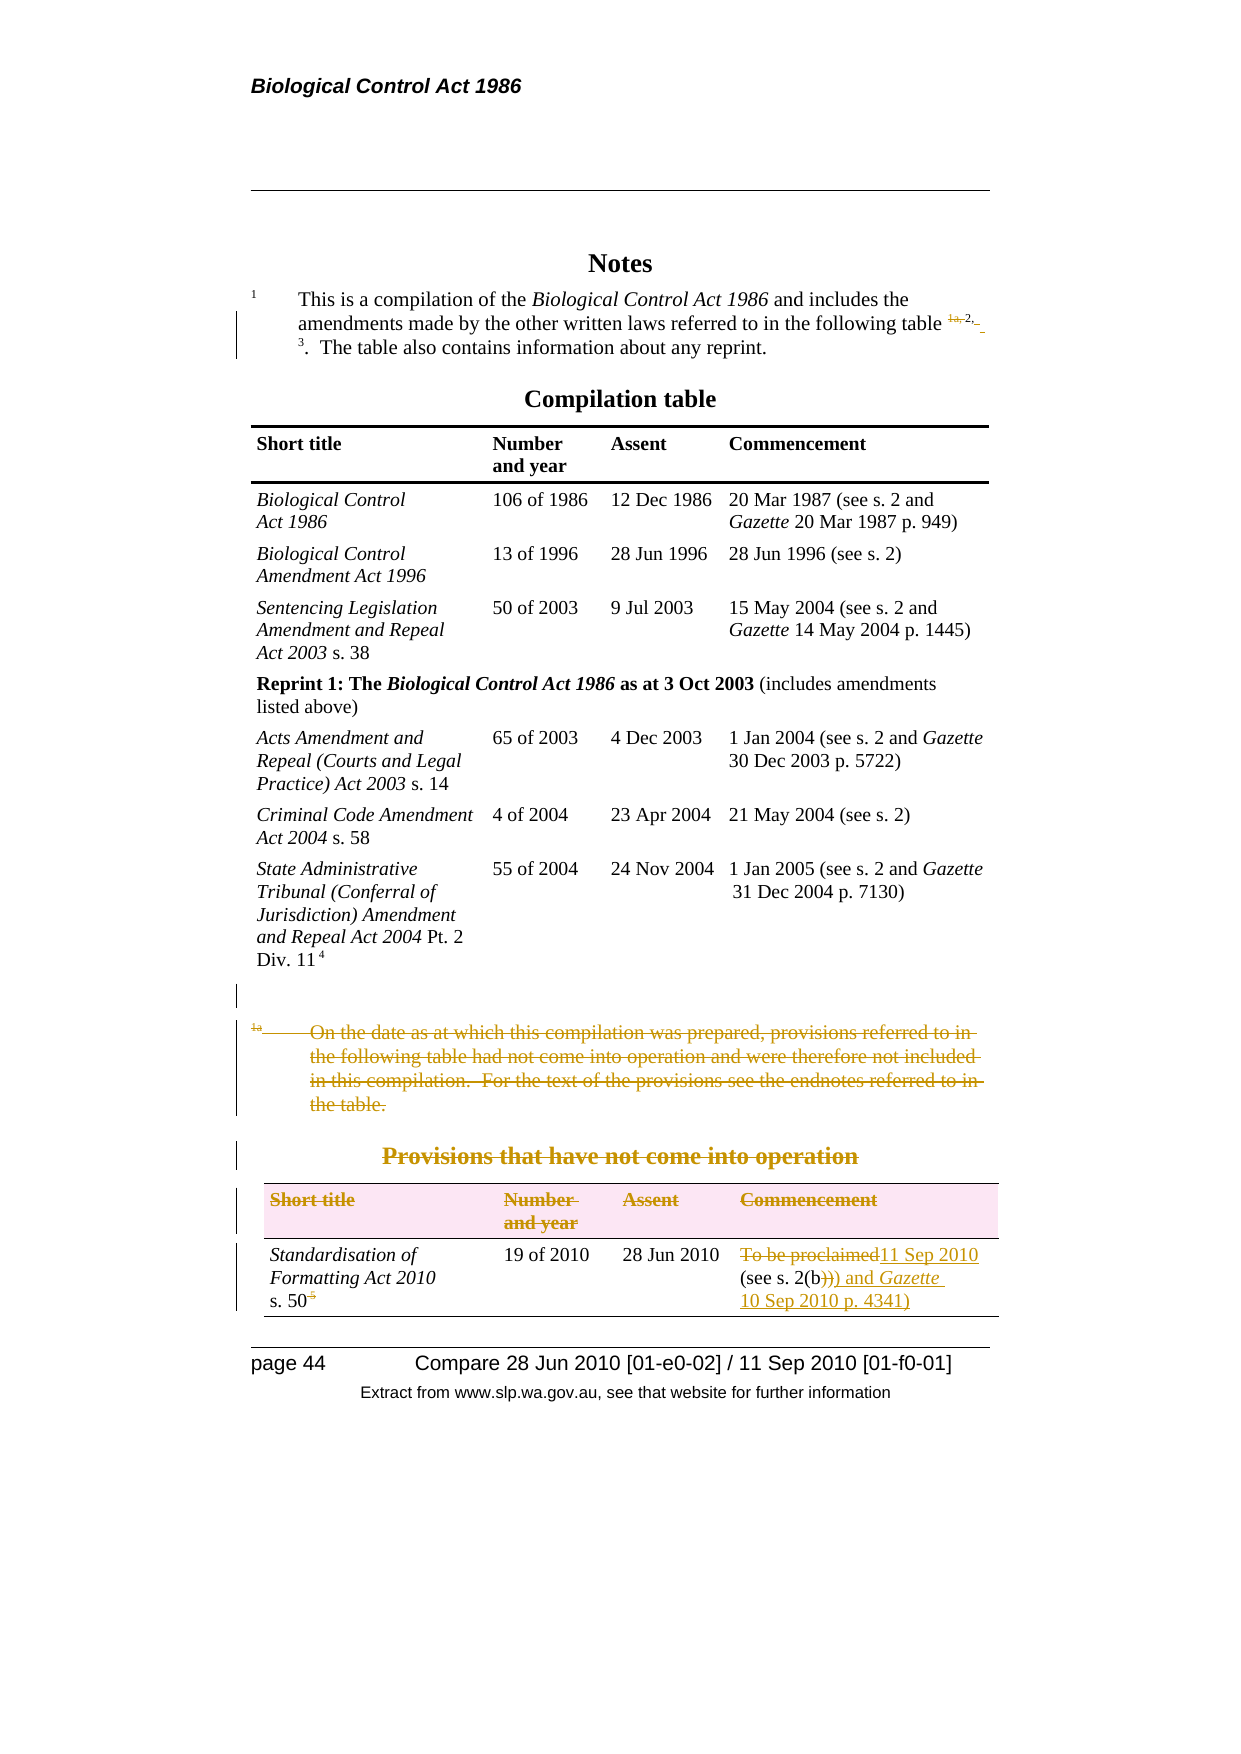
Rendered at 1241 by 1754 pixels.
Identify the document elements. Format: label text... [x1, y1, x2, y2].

table_cell 9 Jul 2003 [605, 591, 723, 668]
table_cell 15 May 2004 (see s. 2 and Gazette 14 May 2004 p. 1445) [723, 591, 989, 668]
table_cell Biological Control Amendment Act 1996 [251, 538, 487, 591]
table_cell 1 Jan 2005 (see s. 2 and Gazette 31 Dec 2004 p. 7130) [723, 853, 989, 975]
table_cell 13 of 1996 [487, 538, 605, 591]
table_cell 20 Mar 1987 (see s. 2 and Gazette 20 Mar 1987 p. 949) [723, 484, 989, 537]
table_cell 28 Jun 2010 [616, 1239, 734, 1316]
table_cell 12 Dec 1986 [605, 484, 723, 537]
table_cell Standardisation of Formatting Act 2010 s. 50 [264, 1239, 498, 1316]
table_header Assent [605, 428, 723, 481]
table_cell 55 of 2004 [487, 853, 605, 975]
table_cell 1 Jan 2004 (see s. 2 and Gazette 30 Dec 2003 p. 5722) [723, 722, 989, 799]
table_header Short title [251, 428, 487, 481]
table_cell 28 Jun 1996 [605, 538, 723, 591]
table_cell Reprint 1: The Biological Control Act 1986 as at 3 Oct 2003 (includes amendments listed above) [251, 668, 989, 722]
table_cell 19 of 2010 [498, 1239, 616, 1316]
table_cell 65 of 2003 [487, 722, 605, 799]
subtitle Compilation table [251, 384, 990, 413]
table_cell Criminal Code Amendment Act 2004 s. 58 [251, 799, 487, 853]
table_cell 23 Apr 2004 [605, 799, 723, 853]
table_header Commencement [723, 428, 989, 481]
table_cell Acts Amendment and Repeal (Courts and Legal Practice) Act 2003 s. 14 [251, 722, 487, 799]
text 1 This is a compilation of the Biological Control Act 1986 and includes the amendments made by the other written laws referred to in the following table 2,3. The table also contains information about any reprint. [251, 287, 990, 359]
table_cell 4 Dec 2003 [605, 722, 723, 799]
table_cell 28 Jun 1996 (see s. 2) [723, 538, 989, 591]
subtitle Notes [251, 247, 990, 279]
table_cell Biological Control Act 1986 [251, 484, 487, 537]
table_cell State Administrative Tribunal (Conferral of Jurisdiction) Amendment and Repeal Act 2004 Pt. 2 Div. 11 4 [251, 853, 487, 975]
table_cell 24 Nov 2004 [605, 853, 723, 975]
table_header Number and year [487, 428, 605, 481]
table_cell (see s. 2(b [734, 1239, 998, 1316]
table_cell 4 of 2004 [487, 799, 605, 853]
table_cell 21 May 2004 (see s. 2) [723, 799, 989, 853]
table_cell Sentencing Legislation Amendment and Repeal Act 2003 s. 38 [251, 591, 487, 668]
table_cell 50 of 2003 [487, 591, 605, 668]
table_cell 106 of 1986 [487, 484, 605, 537]
